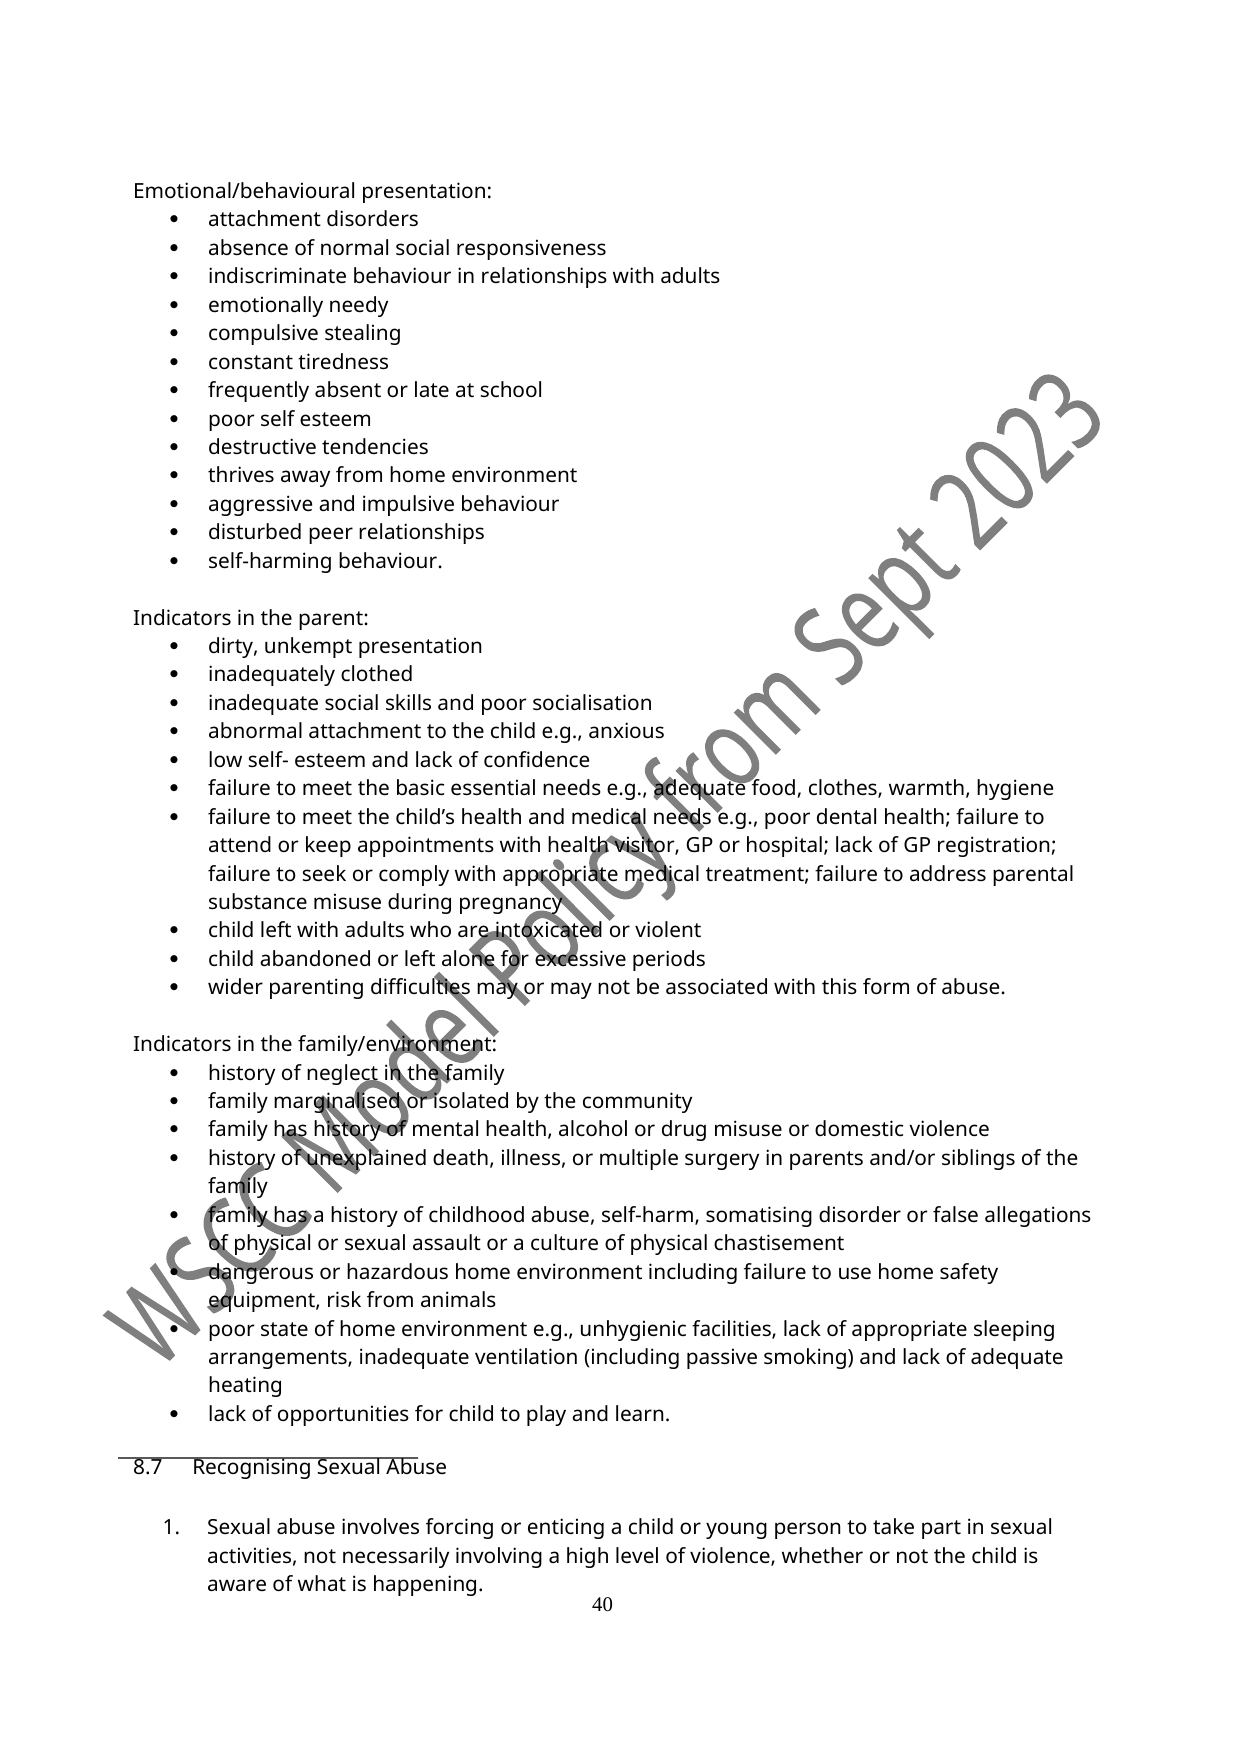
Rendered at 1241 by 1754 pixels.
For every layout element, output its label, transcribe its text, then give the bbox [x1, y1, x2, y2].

list dirty, unkempt presentation [170, 631, 1092, 659]
list wider parenting difficulties may or may not be associated with this form of abuse. [170, 972, 1092, 1001]
list failure to meet the child’s health and medical needs e.g., poor dental health; failure to attend or keep appointments with health visitor, GP or hospital; lack of GP registration; failure to seek or comply with appropriate medical treatment; failure to address parental substance misuse during pregnancy [170, 802, 1092, 916]
list family has a history of childhood abuse, self-harm, somatising disorder or false allegations of physical or sexual assault or a culture of physical chastisement [170, 1200, 1092, 1257]
list destructive tendencies [170, 432, 1092, 461]
list lack of opportunities for child to play and learn. [170, 1399, 1092, 1427]
list inadequate social skills and poor socialisation [170, 688, 1092, 716]
list dangerous or hazardous home environment including failure to use home safety equipment, risk from animals [170, 1257, 1092, 1314]
list child left with adults who are intoxicated or violent [170, 916, 1092, 944]
list aggressive and impulsive behaviour [170, 489, 1092, 517]
list constant tiredness [170, 347, 1092, 375]
list frequently absent or late at school [170, 375, 1092, 404]
list inadequately clothed [170, 659, 1092, 688]
list poor self esteem [170, 404, 1092, 432]
list failure to meet the basic essential needs e.g., adequate food, clothes, warmth, hygiene [170, 773, 1092, 802]
list attachment disorders [170, 204, 1092, 233]
list disturbed peer relationships [170, 517, 1092, 546]
list Sexual abuse involves forcing or enticing a child or young person to take part in sexual activities, not necessarily involving a high level of violence, whether or not the child is aware of what is happening. [162, 1512, 1092, 1598]
list low self- esteem and lack of confidence [170, 745, 1092, 773]
list emotionally needy [170, 290, 1092, 318]
list family has history of mental health, alcohol or drug misuse or domestic violence [170, 1114, 1092, 1143]
text Indicators in the family/environment: [133, 1029, 1092, 1058]
text Indicators in the parent: [133, 603, 1092, 631]
list child abandoned or left alone for excessive periods [170, 944, 1092, 972]
list compulsive stealing [170, 318, 1092, 347]
list thrives away from home environment [170, 461, 1092, 489]
list poor state of home environment e.g., unhygienic facilities, lack of appropriate sleeping arrangements, inadequate ventilation (including passive smoking) and lack of adequate heating [170, 1314, 1092, 1399]
list history of unexplained death, illness, or multiple surgery in parents and/or siblings of the family [170, 1143, 1092, 1200]
list family marginalised or isolated by the community [170, 1086, 1092, 1114]
list self-harming behaviour. [170, 546, 1092, 574]
subtitle Recognising Sexual Abuse [133, 1452, 1092, 1481]
list abnormal attachment to the child e.g., anxious [170, 716, 1092, 745]
list indiscriminate behaviour in relationships with adults [170, 261, 1092, 290]
text Emotional/behavioural presentation: [133, 176, 1092, 204]
list absence of normal social responsiveness [170, 233, 1092, 261]
list history of neglect in the family [170, 1058, 1092, 1086]
